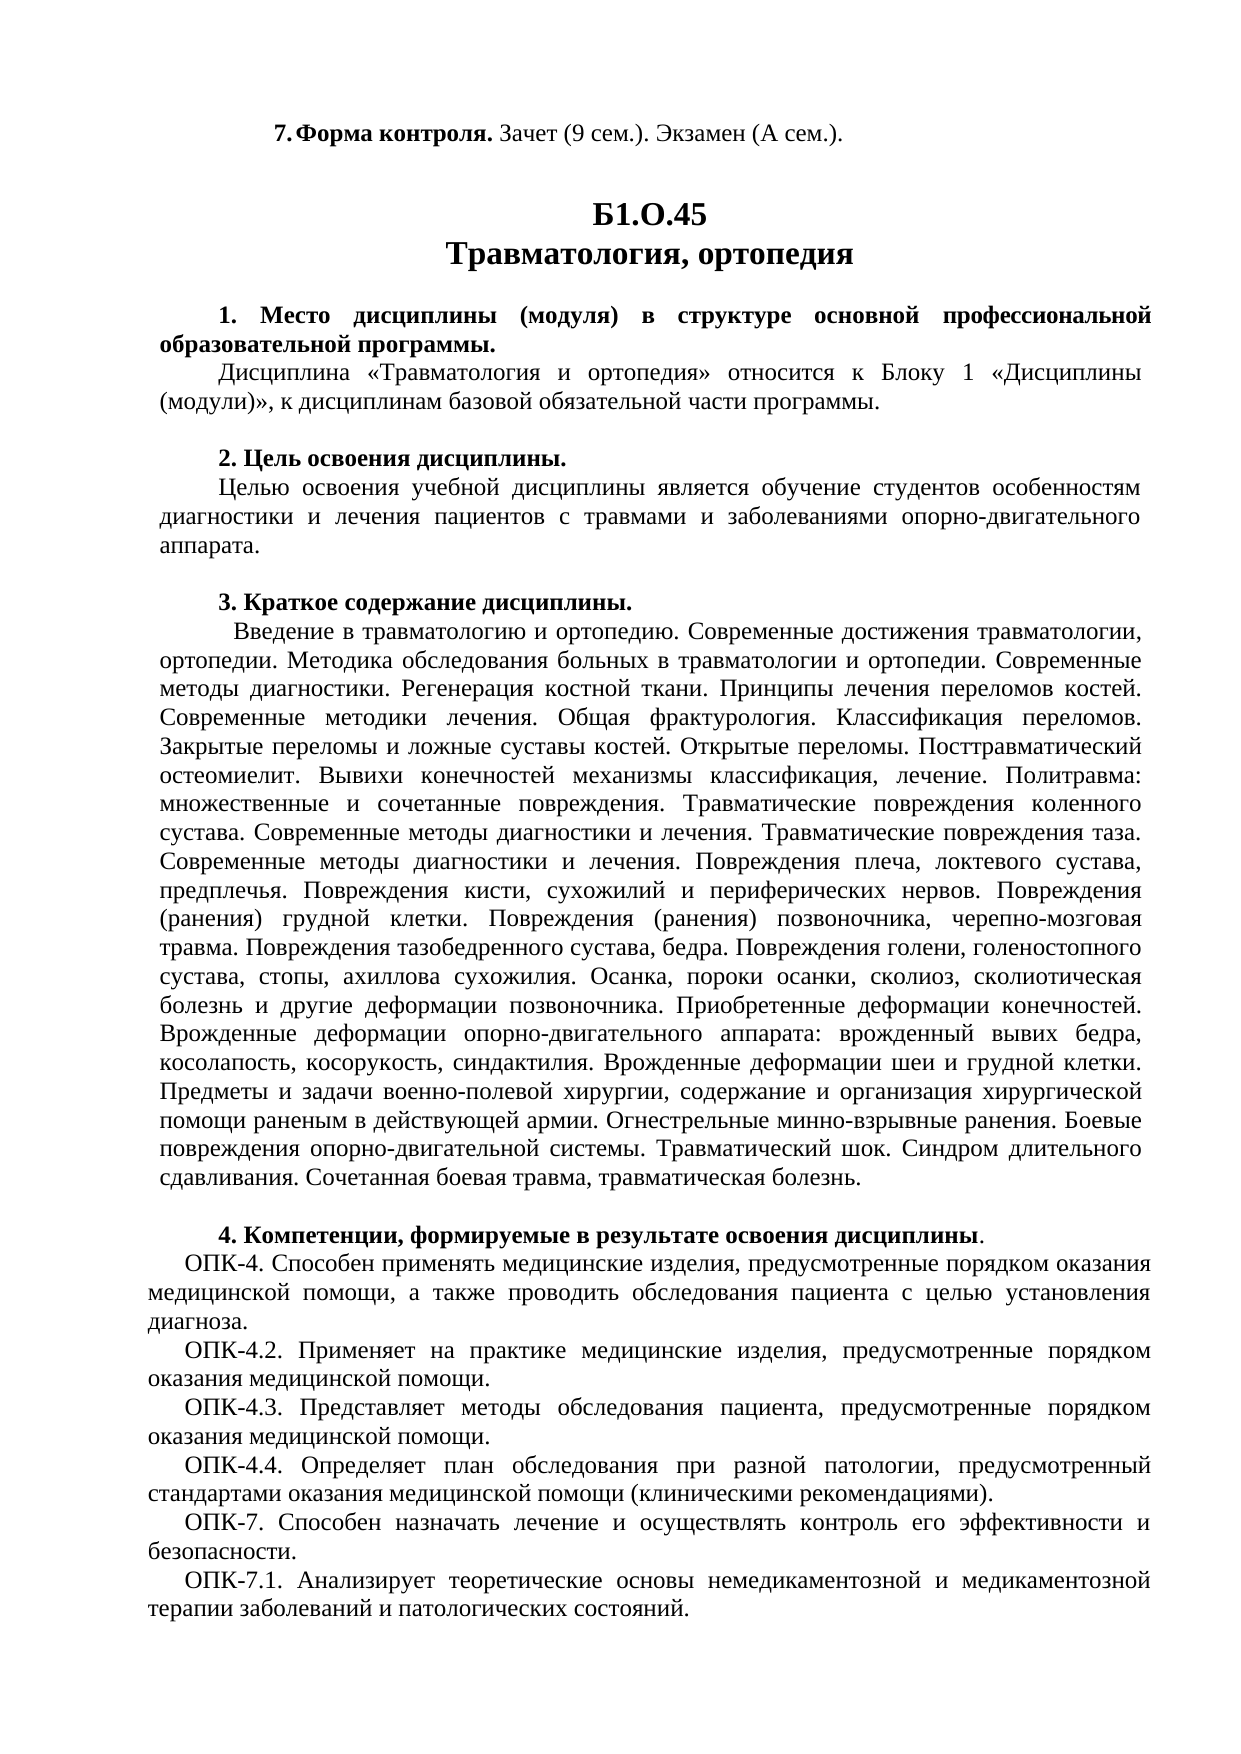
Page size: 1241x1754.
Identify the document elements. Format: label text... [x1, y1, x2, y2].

text ОПК-7.1. Анализирует теоретические основы немедикаментозной и медикаментозной терапии заболеваний и патологических состояний. [148, 1565, 1152, 1622]
list Место дисциплины (модуля) в структуре основной профессиональной образовательной программы. [159, 300, 1152, 357]
list Краткое содержание дисциплины. [218, 587, 1152, 616]
text Б1.О.45 [148, 194, 1152, 233]
list Цель освоения дисциплины. [218, 444, 1152, 472]
text ОПК-4.3. Представляет методы обследования пациента, предусмотренные порядком оказания медицинской помощи. [148, 1392, 1152, 1450]
text ОПК-4.2. Применяет на практике медицинские изделия, предусмотренные порядком оказания медицинской помощи. [148, 1335, 1152, 1392]
text ОПК-4.4. Определяет план обследования при разной патологии, предусмотренный стандартами оказания медицинской помощи (клиническими рекомендациями). [148, 1450, 1152, 1507]
text ОПК-7. Способен назначать лечение и осуществлять контроль его эффективности и безопасности. [148, 1507, 1152, 1565]
text Дисциплина «Травматология и ортопедия» относится к Блоку 1 «Дисциплины (модули)», к дисциплинам базовой обязательной части программы. [159, 357, 1142, 415]
list Форма контроля. Зачет (9 сем.). Экзамен (А сем.). [229, 118, 1152, 147]
text Введение в травматологию и ортопедию. Современные достижения травматологии, ортопедии. Методика обследования больных в травматологии и ортопедии. Современные методы диагностики. Регенерация костной ткани. Принципы лечения переломов костей. Современные методики лечения. Общая фрактурология. Классификация переломов. Закрытые переломы и ложные суставы костей. Открытые переломы. Посттравматический остеомиелит. Вывихи конечностей механизмы классификация, лечение. Политравма: множественные и сочетанные повреждения. Травматические повреждения коленного сустава. Современные методы диагностики и лечения. Травматические повреждения таза. Современные методы диагностики и лечения. Повреждения плеча, локтевого сустава, предплечья. Повреждения кисти, сухожилий и периферических нервов. Повреждения (ранения) грудной клетки. Повреждения (ранения) позвоночника, черепно-мозговая травма. Повреждения тазобедренного сустава, бедра. Повреждения голени, голеностопного сустава, стопы, ахиллова сухожилия. Осанка, пороки осанки, сколиоз, сколиотическая болезнь и другие деформации позвоночника. Приобретенные деформации конечностей. Врожденные деформации опорно-двигательного аппарата: врожденный вывих бедра, косолапость, косорукость, синдактилия. Врожденные деформации шеи и грудной клетки. Предметы и задачи военно-полевой хирургии, содержание и организация хирургической помощи раненым в действующей армии. Огнестрельные минно-взрывные ранения. Боевые повреждения опорно-двигательной системы. Травматический шок. Синдром длительного сдавливания. Сочетанная боевая травма, травматическая болезнь. [159, 616, 1143, 1191]
list Компетенции, формируемые в результате освоения дисциплины. [218, 1220, 1152, 1248]
text Целью освоения учебной дисциплины является обучение студентов особенностям диагностики и лечения пациентов с травмами и заболеваниями опорно-двигательного аппарата. [159, 472, 1142, 558]
text ОПК-4. Способен применять медицинские изделия, предусмотренные порядком оказания медицинской помощи, а также проводить обследования пациента с целью установления диагноза. [148, 1248, 1152, 1335]
text Травматология, ортопедия [148, 233, 1152, 271]
